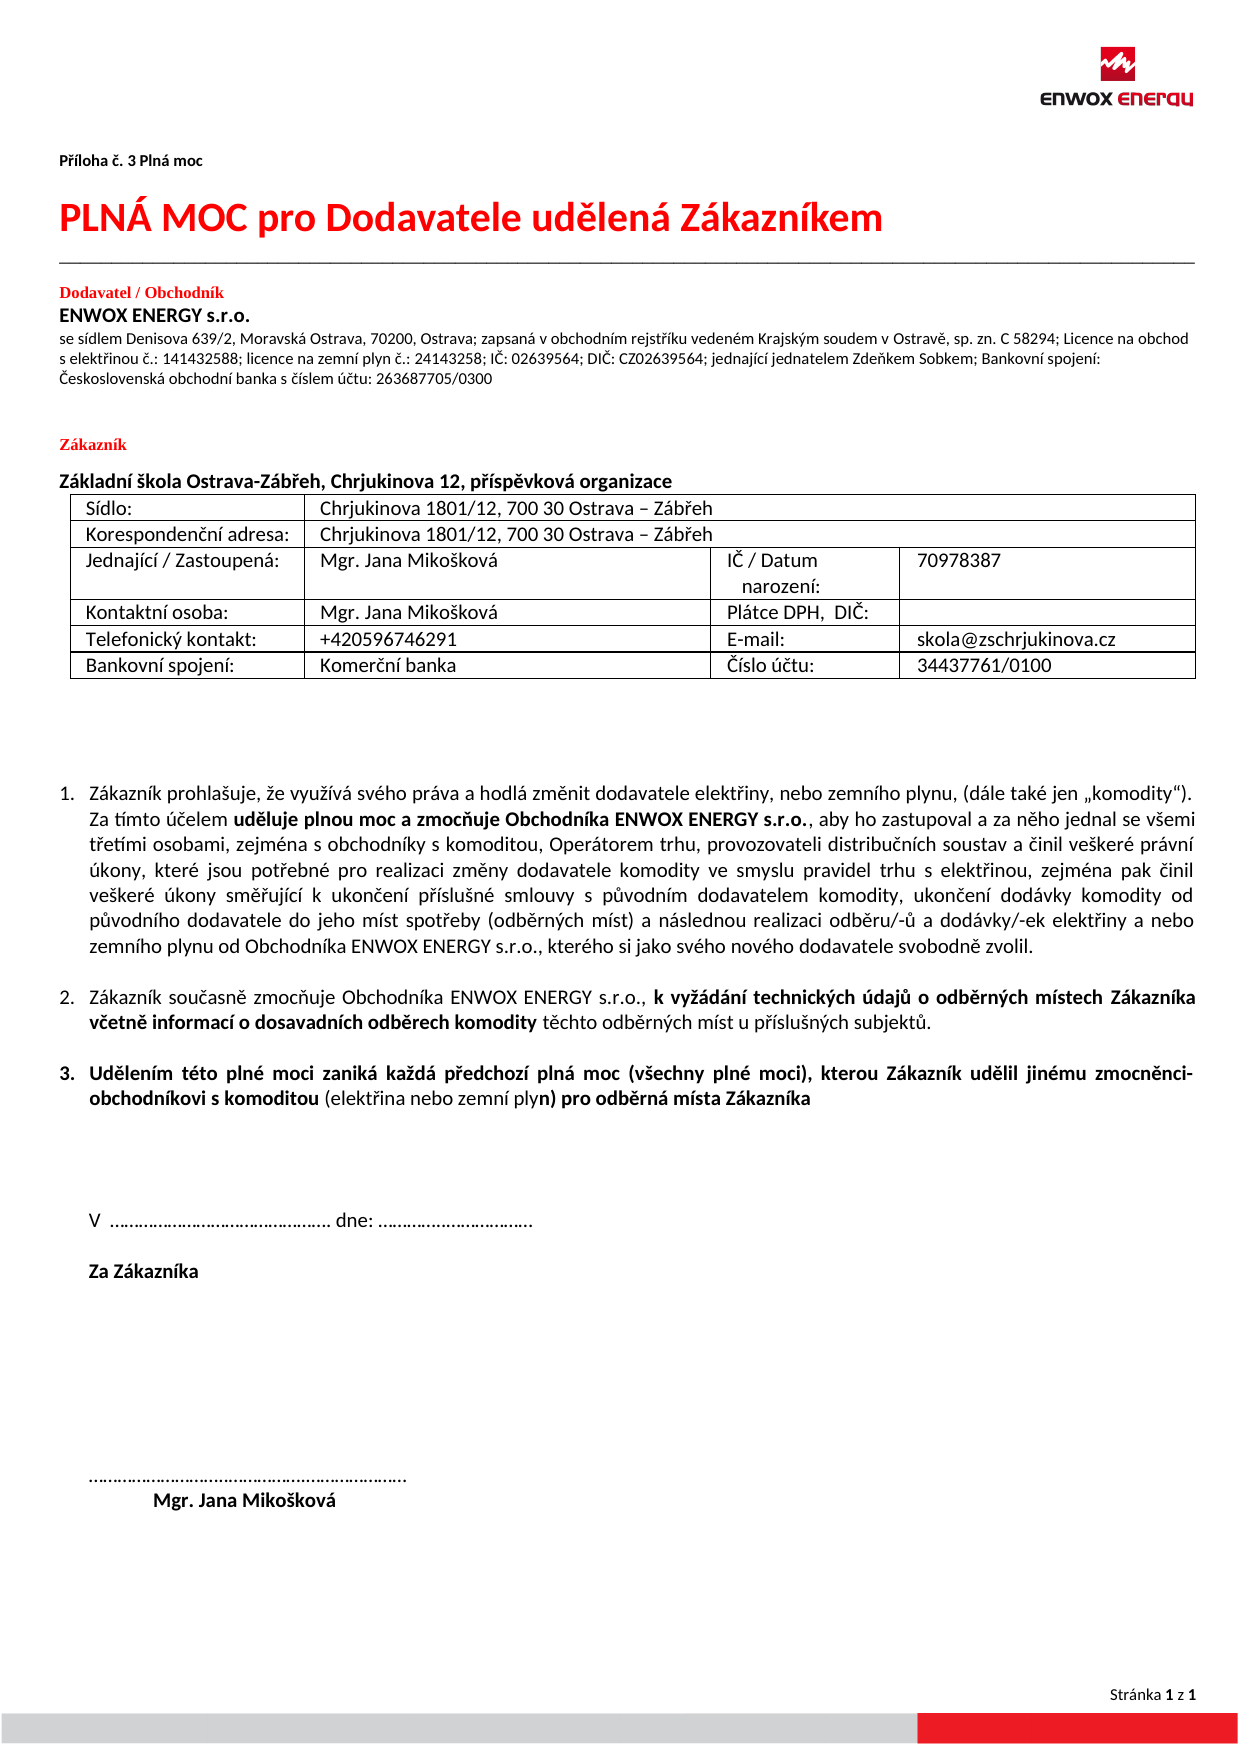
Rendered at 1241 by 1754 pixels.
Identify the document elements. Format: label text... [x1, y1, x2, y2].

table_cell 34437761/0100 [900, 653, 1195, 678]
text PLNÁ MOC pro Dodavatele udělená Zákazníkem [59, 191, 1196, 241]
text Mgr. Jana Mikošková [59, 1487, 1196, 1513]
text Za Zákazníka [88, 1258, 1196, 1284]
table_cell Korespondenční adresa: [71, 521, 304, 547]
text Příloha č. 3 Plná moc [59, 150, 1196, 170]
text Zákazník [59, 435, 1196, 454]
table_cell +420596746291 [305, 626, 710, 651]
picture [1, 1709, 1238, 1747]
text V ………………………………………. dne: …………..……………… [88, 1208, 1196, 1233]
table_cell Telefonický kontakt: [71, 626, 304, 651]
list Udělením této plné moci zaniká každá předchozí plná moc (všechny plné moci), kterou Zákazník udělil jinému zmocněnci-obchodníkovi s komoditou (elektřina nebo zemní plyn) pro odběrná místa Zákazníka [59, 1060, 1196, 1111]
table_header Sídlo: [71, 495, 304, 520]
picture [1040, 46, 1193, 107]
table_cell skola@zschrjukinova.cz [900, 626, 1195, 651]
table_cell IČ / Datum narození: [711, 548, 899, 598]
table_cell Mgr. Jana Mikošková [305, 548, 710, 598]
table_cell Komerční banka [305, 653, 710, 678]
table_header Chrjukinova 1801/12, 700 30 Ostrava – Zábřeh [305, 495, 1195, 520]
text _____________________________________________________________________________________________________________ [59, 241, 1196, 266]
text ………………………..…………….………………… [88, 1462, 1196, 1487]
table_cell Kontaktní osoba: [71, 600, 304, 625]
table_cell Plátce DPH, DIČ: [711, 600, 899, 625]
table_cell Chrjukinova 1801/12, 700 30 Ostrava – Zábřeh [305, 521, 1195, 547]
list Zákazník současně zmocňuje Obchodníka ENWOX ENERGY s.r.o., k vyžádání technických údajů o odběrných místech Zákazníka včetně informací o dosavadních odběrech komodity těchto odběrných míst u příslušných subjektů. [59, 984, 1196, 1035]
list Zákazník prohlašuje, že využívá svého práva a hodlá změnit dodavatele elektřiny, nebo zemního plynu, (dále také jen „komodity“). Za tímto účelem uděluje plnou moc a zmocňuje Obchodníka ENWOX ENERGY s.r.o., aby ho zastupoval a za něho jednal se všemi třetími osobami, zejména s obchodníky s komoditou, Operátorem trhu, provozovateli distribučních soustav a činil veškeré právní úkony, které jsou potřebné pro realizaci změny dodavatele komodity ve smyslu pravidel trhu s elektřinou, zejména pak činil veškeré úkony směřující k ukončení příslušné smlouvy s původním dodavatelem komodity, ukončení dodávky komodity od původního dodavatele do jeho míst spotřeby (odběrných míst) a následnou realizaci odběru/-ů a dodávky/-ek elektřiny a nebo zemního plynu od Obchodníka ENWOX ENERGY s.r.o., kterého si jako svého nového dodavatele svobodně zvolil. [59, 781, 1196, 958]
table_cell 70978387 [900, 548, 1195, 598]
table_cell Bankovní spojení: [71, 653, 304, 678]
text Základní škola Ostrava-Zábřeh, Chrjukinova 12, příspěvková organizace [59, 468, 1196, 494]
table_cell Mgr. Jana Mikošková [305, 600, 710, 625]
table_cell E-mail: [711, 626, 899, 651]
table_cell Jednající / Zastoupená: [71, 548, 304, 598]
text ENWOX ENERGY s.r.o. [59, 302, 1196, 328]
table_cell Číslo účtu: [711, 653, 899, 678]
text se sídlem Denisova 639/2, Moravská Ostrava, 70200, Ostrava; zapsaná v obchodním rejstříku vedeném Krajským soudem v Ostravě, sp. zn. C 58294; Licence na obchod s elektřinou č.: 141432588; licence na zemní plyn č.: 24143258; IČ: 02639564; DIČ: CZ02639564; jednající jednatelem Zdeňkem Sobkem; Bankovní spojení: Československá obchodní banka s číslem účtu: 263687705/0300 [59, 328, 1196, 389]
table_cell [900, 600, 1195, 625]
text Dodavatel / Obchodník [59, 283, 1196, 302]
